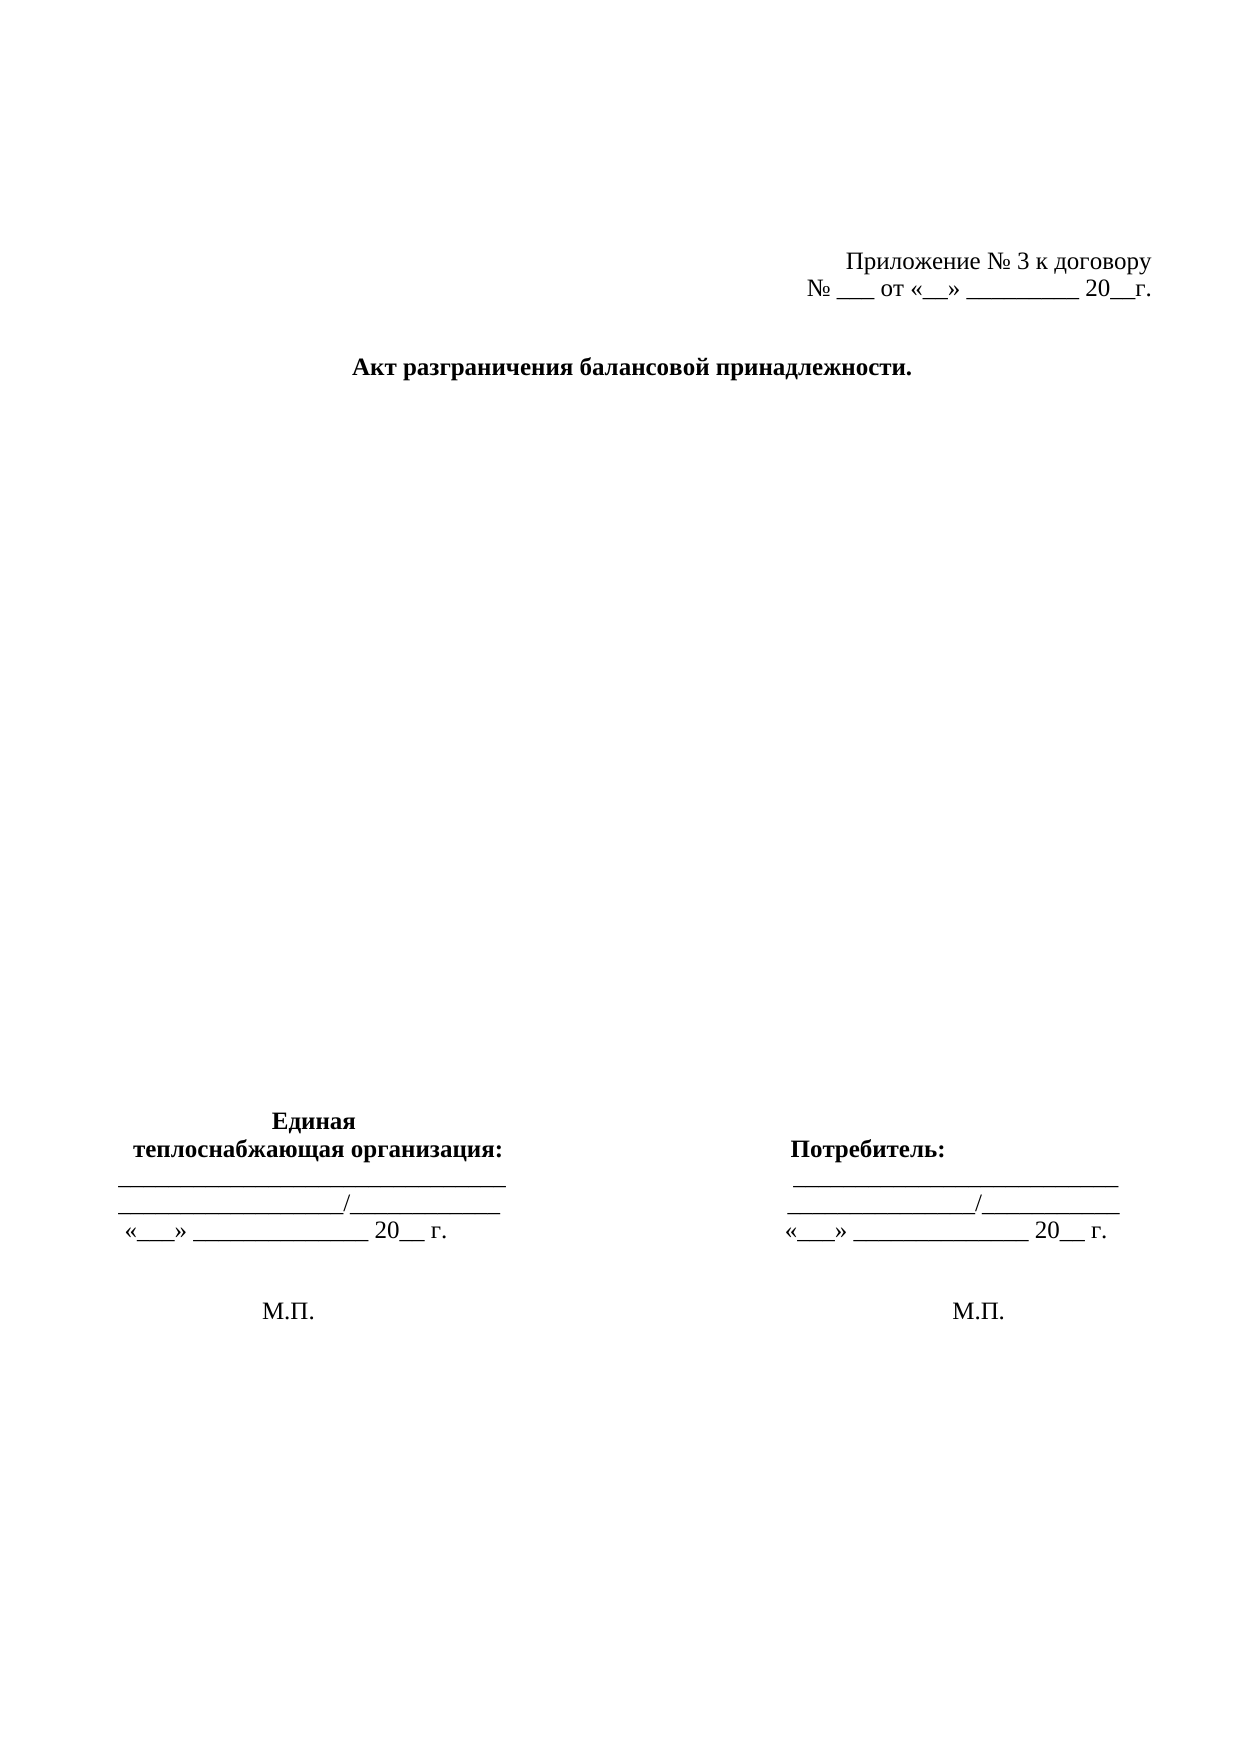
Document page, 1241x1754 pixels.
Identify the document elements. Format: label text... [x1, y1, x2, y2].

text М.П. М.П. [118, 1297, 1151, 1324]
text «___» ______________ 20__ г. «___» ______________ 20__ г. [118, 1217, 1151, 1243]
text Приложение № 3 к договору [118, 248, 1151, 275]
text Единая [147, 1108, 1151, 1134]
text Акт разграничения балансовой принадлежности. [118, 354, 1146, 380]
text __________________/____________ _______________/___________ [118, 1189, 1151, 1217]
text _______________________________ __________________________ [118, 1163, 1151, 1189]
text № ___ от «__» _________ 20__г. [118, 275, 1151, 302]
text теплоснабжающая организация: Потребитель: [119, 1134, 1144, 1163]
